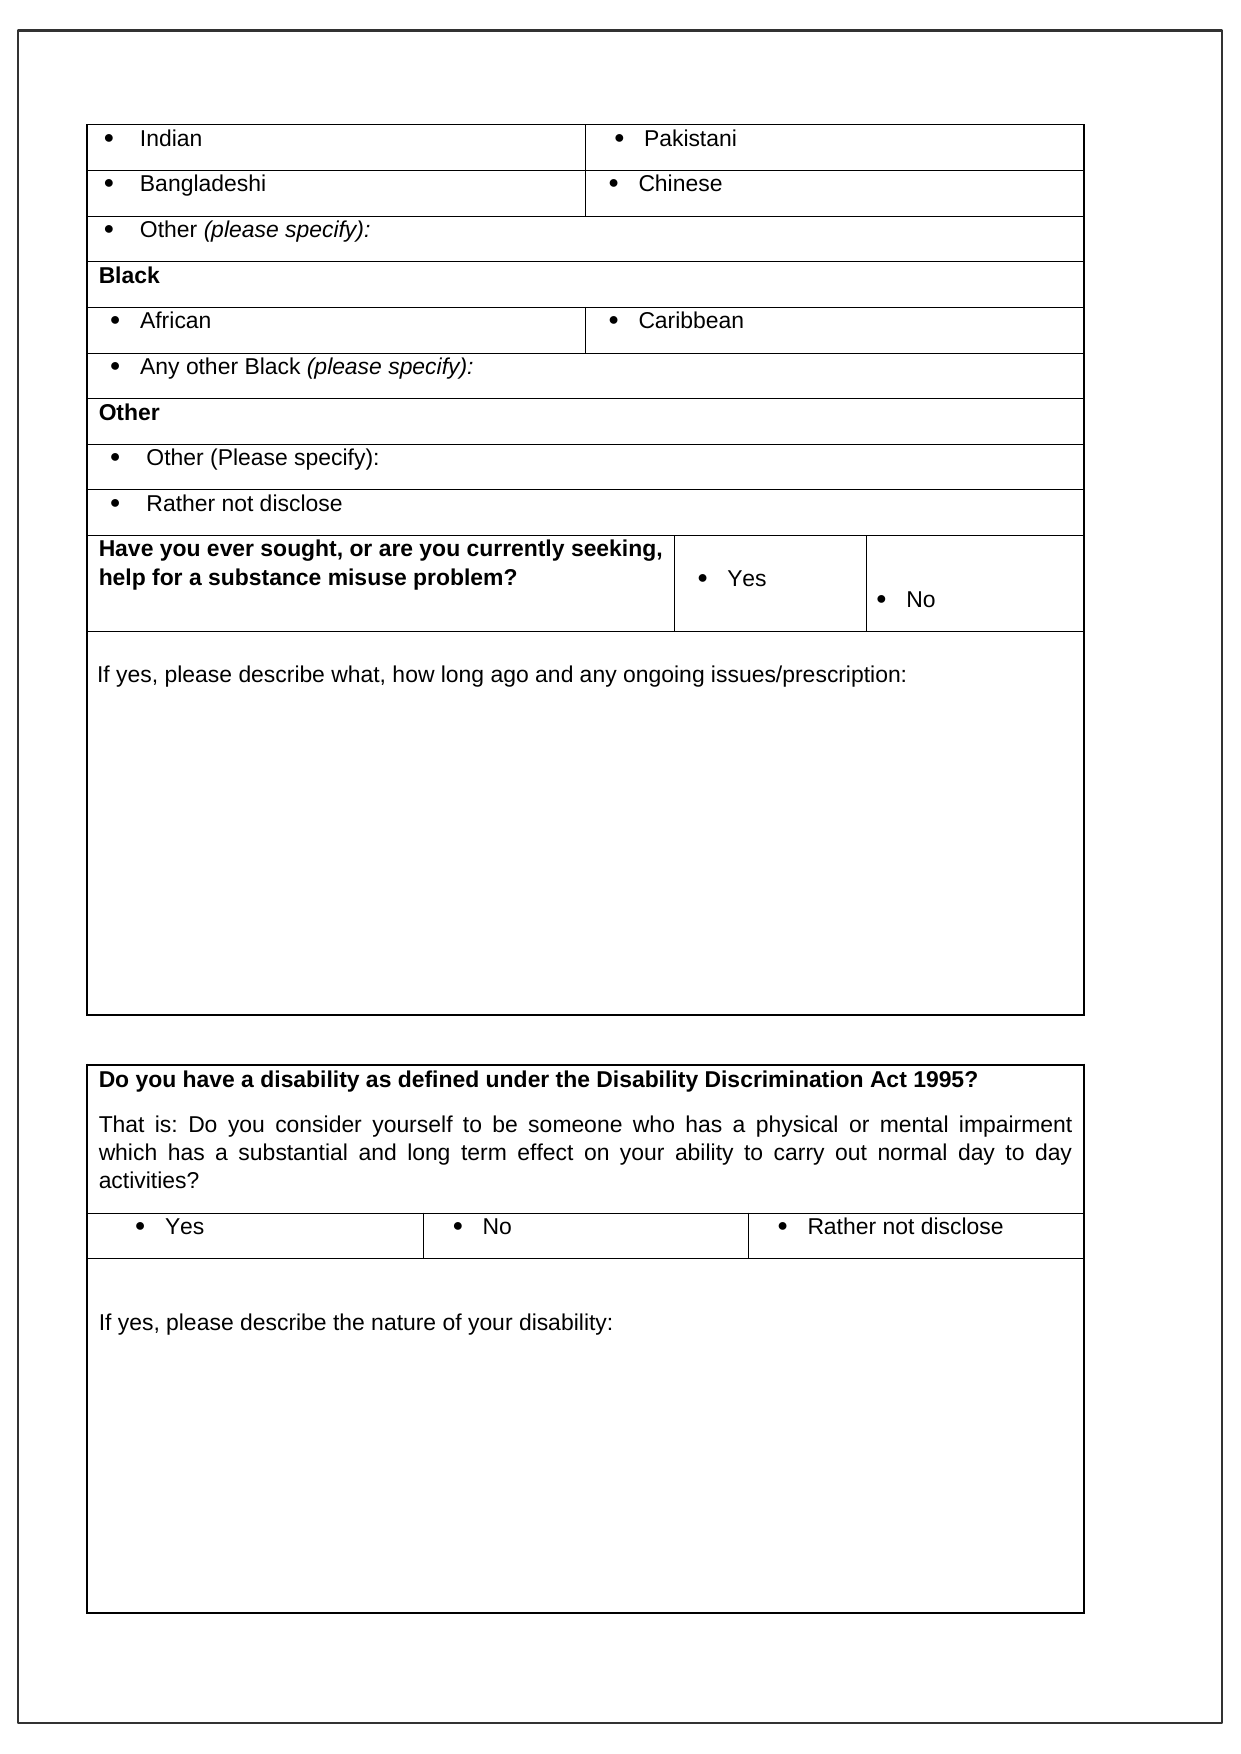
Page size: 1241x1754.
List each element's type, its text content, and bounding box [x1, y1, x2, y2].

table_cell Other [88, 399, 1083, 444]
table_cell Rather not disclose [749, 1214, 1083, 1258]
table_cell Pakistani [586, 125, 1083, 170]
table_cell Yes [675, 536, 866, 631]
table_cell Indian [88, 125, 585, 170]
table_cell Have you ever sought, or are you currently seeking, help for a substance misuse problem? [88, 536, 674, 631]
table_cell [586, 308, 1083, 352]
table_cell Other (Please specify): [88, 445, 1083, 489]
table_cell No [424, 1214, 748, 1258]
table_cell If yes, please describe what, how long ago and any ongoing issues/prescription: [88, 632, 1083, 1014]
table_cell No [867, 536, 1083, 631]
table_cell If yes, please describe the nature of your disability: [88, 1259, 1083, 1612]
table_cell Any other Black (please specify): [88, 354, 1083, 398]
table_cell Rather not disclose [88, 490, 1083, 535]
table_cell Yes [88, 1214, 423, 1258]
table_cell Black [88, 262, 1083, 307]
table_cell Other (please specify): [88, 217, 1083, 261]
table_cell African [88, 308, 585, 352]
table_cell Chinese [586, 171, 1083, 216]
table_header Do you have a disability as defined under the Disability Discrimination Act 1995? That is: Do you consider yourself to be someone who has a physical or mental impairment which has a substantial and long term effect on your ability to carry out normal day to day activities? [88, 1066, 1083, 1213]
table_cell Bangladeshi [88, 171, 585, 216]
